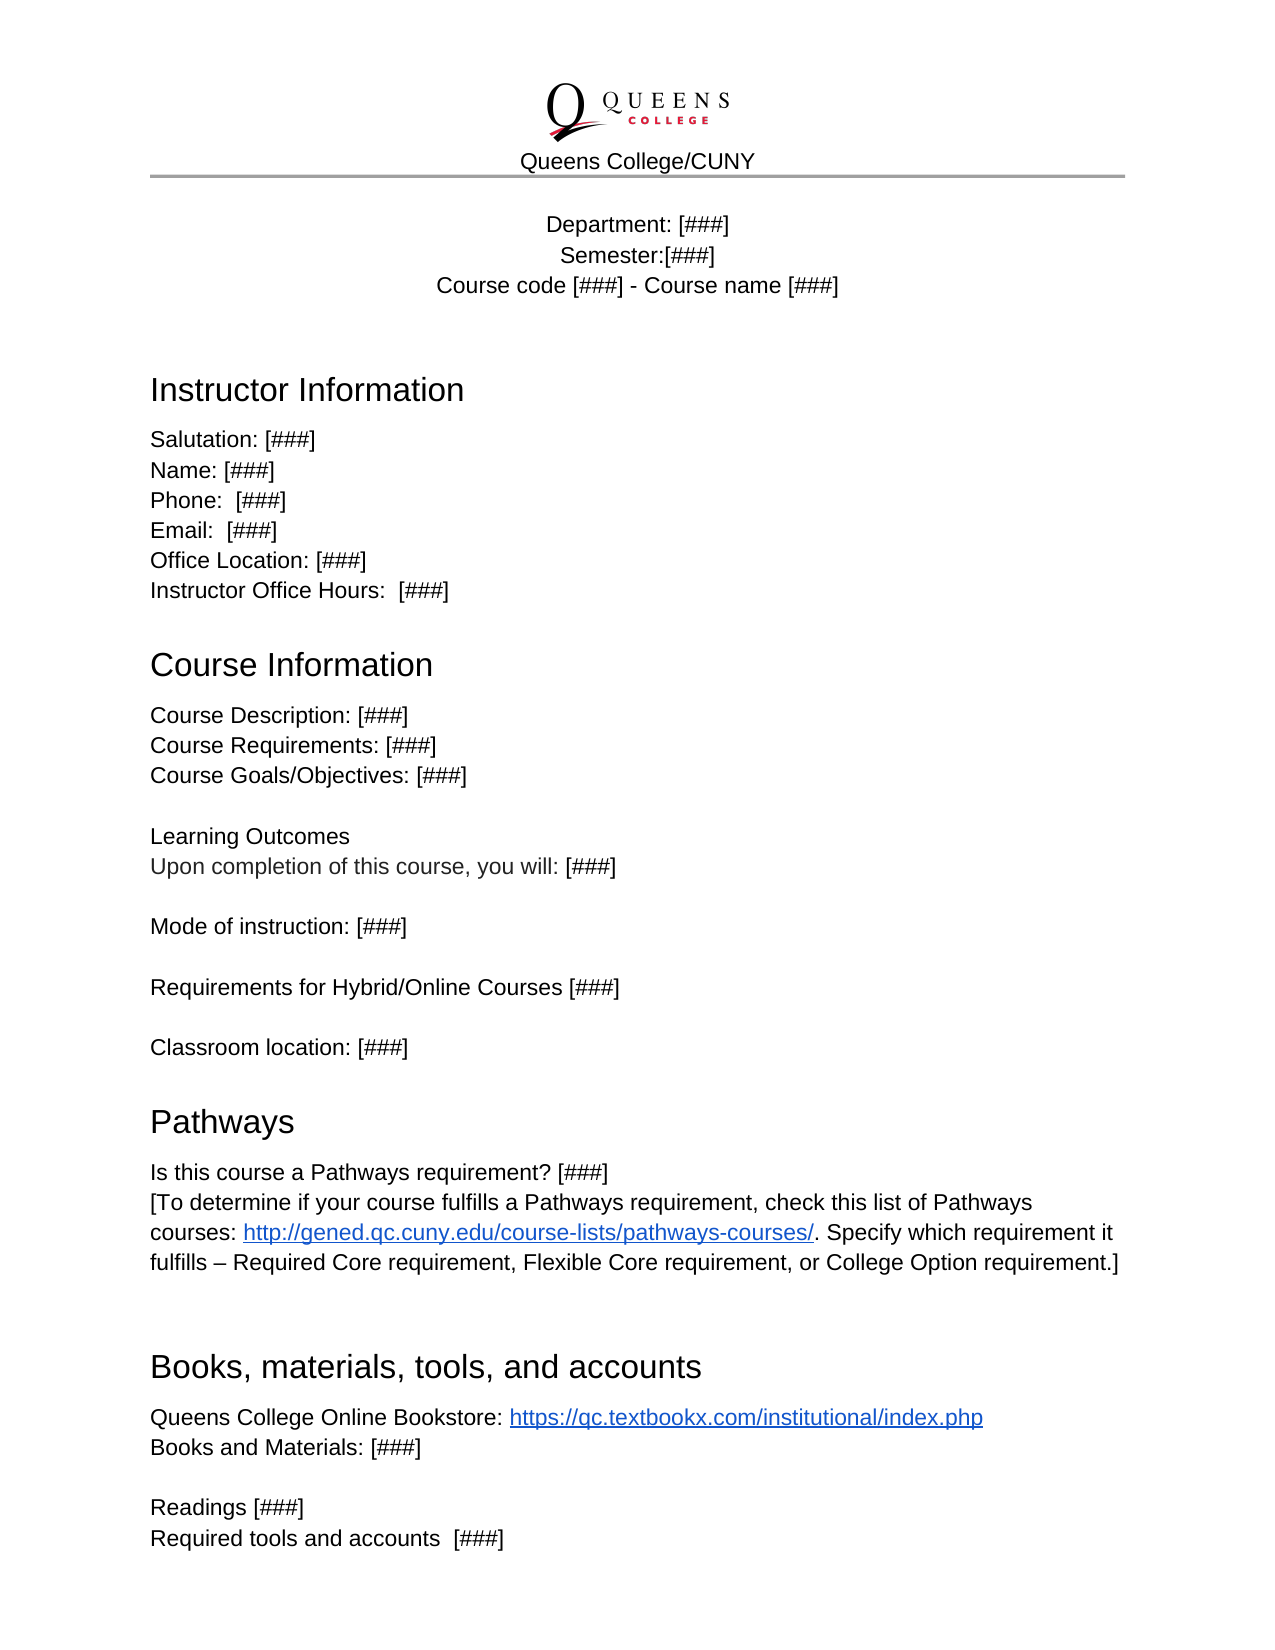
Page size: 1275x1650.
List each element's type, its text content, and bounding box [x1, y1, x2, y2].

subtitle Books, materials, tools, and accounts [150, 1347, 1125, 1386]
text Salutation: [###] [150, 426, 1125, 453]
text Readings [###] [150, 1494, 1125, 1521]
text Instructor Office Hours: [###] [150, 577, 1125, 604]
subtitle Pathways [150, 1102, 1125, 1140]
text Course Requirements: [###] [150, 732, 1125, 758]
text Books and Materials: [###] [150, 1434, 1125, 1460]
text [To determine if your course fulfills a Pathways requirement, check this list of Pathways courses: http://gened.qc.cuny.edu/course-lists/pathways-courses/. Specify which requirement it fulfills – Required Core requirement, Flexible Core requirement, or College Option requirement.] [150, 1189, 1125, 1276]
text Name: [###] [150, 457, 1125, 483]
text Requirements for Hybrid/Online Courses [###] [150, 974, 1125, 1000]
subtitle Instructor Information [150, 370, 1125, 408]
text Semester:[###] [150, 242, 1125, 268]
text Learning Outcomes [150, 823, 1125, 849]
text Required tools and accounts [###] [150, 1524, 1125, 1551]
text Upon completion of this course, you will: [###] [559, 853, 1125, 879]
picture [532, 75, 743, 149]
text Course code [###] - Course name [###] [150, 272, 1125, 298]
text Queens College Online Bookstore: https://qc.textbookx.com/institutional/index.php [150, 1404, 1125, 1430]
subtitle Course Information [150, 645, 1125, 684]
text Course Goals/Objectives: [###] [150, 762, 1125, 789]
text Department: [###] [150, 211, 1125, 238]
text Course Description: [###] [150, 702, 1125, 728]
text Mode of instruction: [###] [150, 913, 1125, 940]
text Office Location: [###] [150, 547, 1125, 574]
text Phone: [###] [150, 487, 1125, 513]
text Classroom location: [###] [150, 1034, 1125, 1061]
text Email: [###] [150, 517, 1125, 543]
text Is this course a Pathways requirement? [###] [150, 1158, 1125, 1185]
